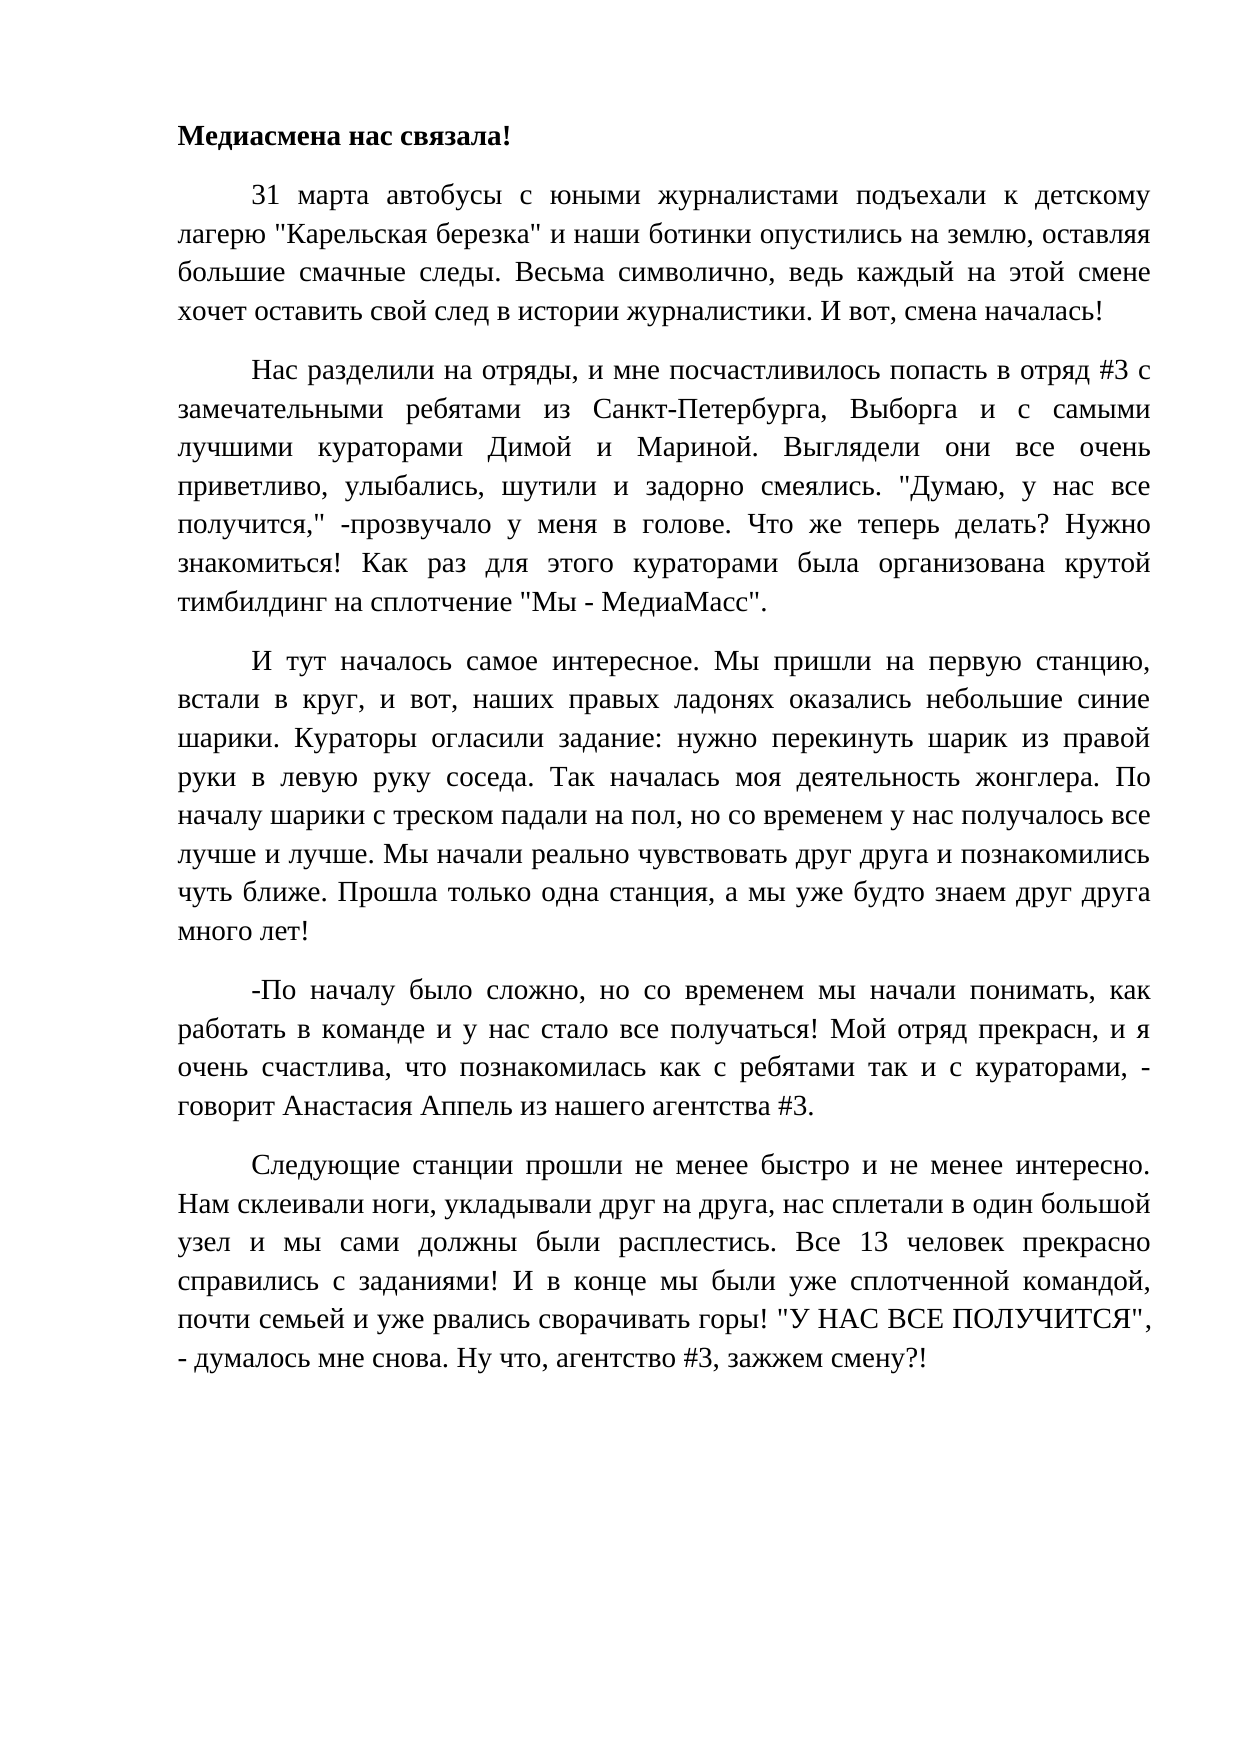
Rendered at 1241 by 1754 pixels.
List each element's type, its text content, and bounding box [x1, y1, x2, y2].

text Нас разделили на отряды, и мне посчастливилось попасть в отряд #3 с замечательными ребятами из Санкт-Петербурга, Выборга и с самыми лучшими кураторами Димой и Мариной. Выглядели они все очень приветливо, улыбались, шутили и задорно смеялись. "Думаю, у нас все получится," -прозвучало у меня в голове. Что же теперь делать? Нужно знакомиться! Как раз для этого кураторами была организована крутой тимбилдинг на сплотчение "Мы - МедиаМасс". [177, 352, 1152, 617]
text Следующие станции прошли не менее быстро и не менее интересно. Нам склеивали ноги, укладывали друг на друга, нас сплетали в один большой узел и мы сами должны были расплестись. Все 13 человек прекрасно справились с заданиями! И в конце мы были уже сплотченной командой, почти семьей и уже рвались сворачивать горы! "У НАС ВСЕ ПОЛУЧИТСЯ", - думалось мне снова. Ну что, агентство #3, зажжем смену?! [177, 1147, 1152, 1373]
text И тут началось самое интересное. Мы пришли на первую станцию, встали в круг, и вот, наших правых ладонях оказались небольшие синие шарики. Кураторы огласили задание: нужно перекинуть шарик из правой руки в левую руку соседа. Так началась моя деятельность жонглера. По началу шарики с треском падали на пол, но со временем у нас получалось все лучше и лучше. Мы начали реально чувствовать друг друга и познакомились чуть ближе. Прошла только одна станция, а мы уже будто знаем друг друга много лет! [177, 643, 1152, 946]
text 31 марта автобусы с юными журналистами подъехали к детскому лагерю "Карельская березка" и наши ботинки опустились на землю, оставляя большие смачные следы. Весьма символично, ведь каждый на этой смене хочет оставить свой след в истории журналистики. И вот, смена началась! [177, 177, 1152, 327]
text -По началу было сложно, но со временем мы начали понимать, как работать в команде и у нас стало все получаться! Мой отряд прекрасн, и я очень счастлива, что познакомилась как с ребятами так и с кураторами, - говорит Анастасия Аппель из нашего агентства #3. [177, 972, 1152, 1121]
text Медиасмена нас связала! [177, 118, 1152, 152]
